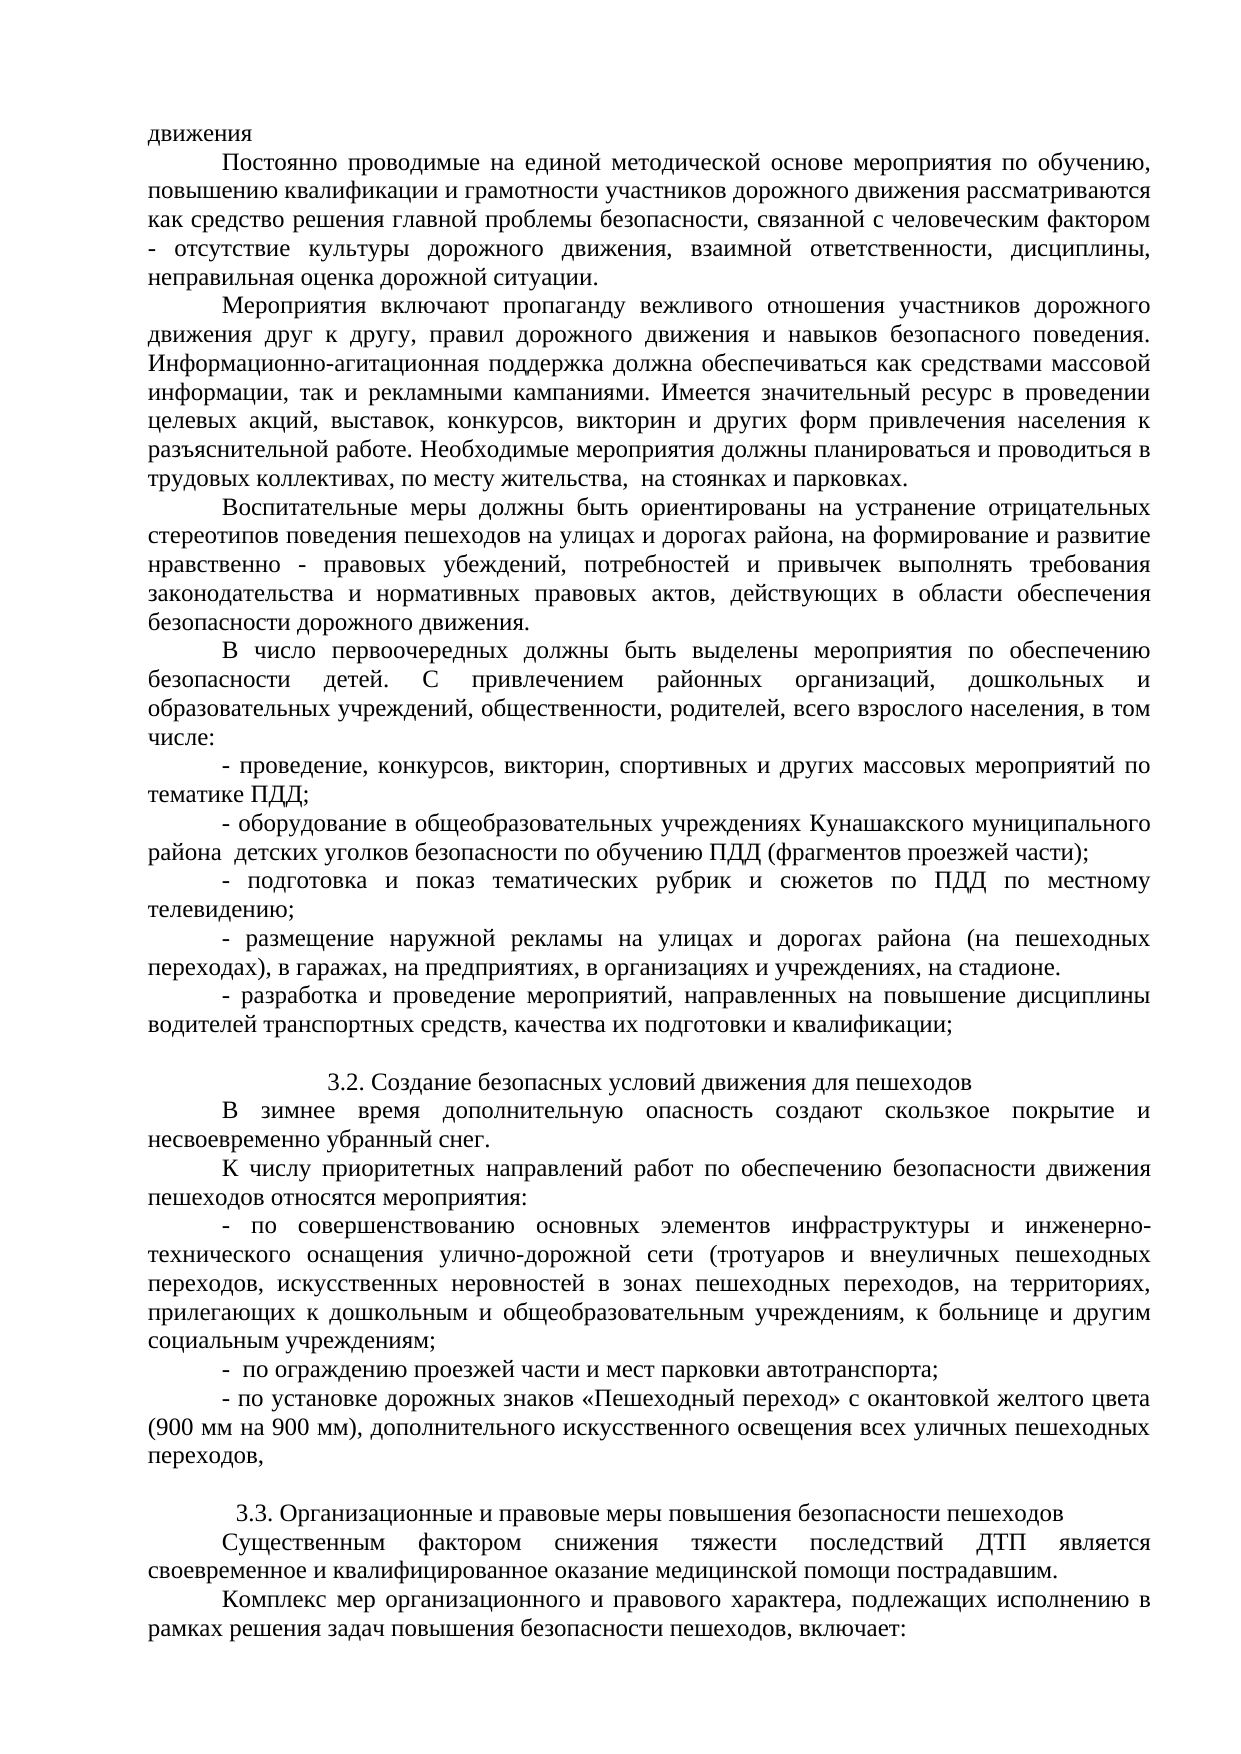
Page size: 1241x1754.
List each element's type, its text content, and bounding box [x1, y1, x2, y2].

text - размещение наружной рекламы на улицах и дорогах района (на пешеходных переходах), в гаражах, на предприятиях, в организациях и учреждениях, на стадионе. [148, 923, 1152, 981]
text - по установке дорожных знаков «Пешеходный переход» с окантовкой желтого цвета ( на ), дополнительного искусственного освещения всех уличных пешеходных переходов, [148, 1383, 1152, 1469]
text - по совершенствованию основных элементов инфраструктуры и инженерно-технического оснащения улично-дорожной сети (тротуаров и внеуличных пешеходных переходов, искусственных неровностей в зонах пешеходных переходов, на территориях, прилегающих к дошкольным и общеобразовательным учреждениям, к больнице и другим социальным учреждениям; [148, 1211, 1152, 1354]
text - по ограждению проезжей части и мест парковки автотранспорта; [148, 1354, 1152, 1383]
text 3.3. Организационные и правовые меры повышения безопасности пешеходов [148, 1498, 1152, 1527]
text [148, 118, 1152, 147]
text Воспитательные меры должны быть ориентированы на устранение отрицательных стереотипов поведения пешеходов на улицах и дорогах района, на формирование и развитие нравственно - правовых убеждений, потребностей и привычек выполнять требования законодательства и нормативных правовых актов, действующих в области обеспечения безопасности дорожного движения. [148, 492, 1152, 636]
text - разработка и проведение мероприятий, направленных на повышение дисциплины водителей транспортных средств, качества их подготовки и квалификации; [148, 981, 1152, 1038]
text 3.2. Создание безопасных условий движения для пешеходов [148, 1067, 1152, 1096]
text Существенным фактором снижения тяжести последствий ДТП является своевременное и квалифицированное оказание медицинской помощи пострадавшим. [148, 1527, 1152, 1584]
text - оборудование в общеобразовательных учреждениях Кунашакского муниципального района детских уголков безопасности по обучению ПДД (фрагментов проезжей части); [148, 808, 1152, 866]
text В число первоочередных должны быть выделены мероприятия по обеспечению безопасности детей. С привлечением районных организаций, дошкольных и образовательных учреждений, общественности, родителей, всего взрослого населения, в том числе: [148, 636, 1152, 751]
text Постоянно проводимые на единой методической основе мероприятия по обучению, повышению квалификации и грамотности участников дорожного движения рассматриваются как средство решения главной проблемы безопасности, связанной с человеческим фактором - отсутствие культуры дорожного движения, взаимной ответственности, дисциплины, неправильная оценка дорожной ситуации. [148, 147, 1152, 291]
text - подготовка и показ тематических рубрик и сюжетов по ПДД по местному телевидению; [148, 866, 1152, 923]
text - проведение, конкурсов, викторин, спортивных и других массовых мероприятий по тематике ПДД; [148, 751, 1152, 808]
text Мероприятия включают пропаганду вежливого отношения участников дорожного движения друг к другу, правил дорожного движения и навыков безопасного поведения. Информационно-агитационная поддержка должна обеспечиваться как средствами массовой информации, так и рекламными кампаниями. Имеется значительный ресурс в проведении целевых акций, выставок, конкурсов, викторин и других форм привлечения населения к разъяснительной работе. Необходимые мероприятия должны планироваться и проводиться в трудовых коллективах, по месту жительства, на стоянках и парковках. [148, 291, 1152, 492]
text К числу приоритетных направлений работ по обеспечению безопасности движения пешеходов относятся мероприятия: [148, 1153, 1152, 1211]
text Комплекс мер организационного и правового характера, подлежащих исполнению в рамках решения задач повышения безопасности пешеходов, включает: [148, 1584, 1152, 1642]
text В зимнее время дополнительную опасность создают скользкое покрытие и несвоевременно убранный снег. [148, 1096, 1152, 1153]
